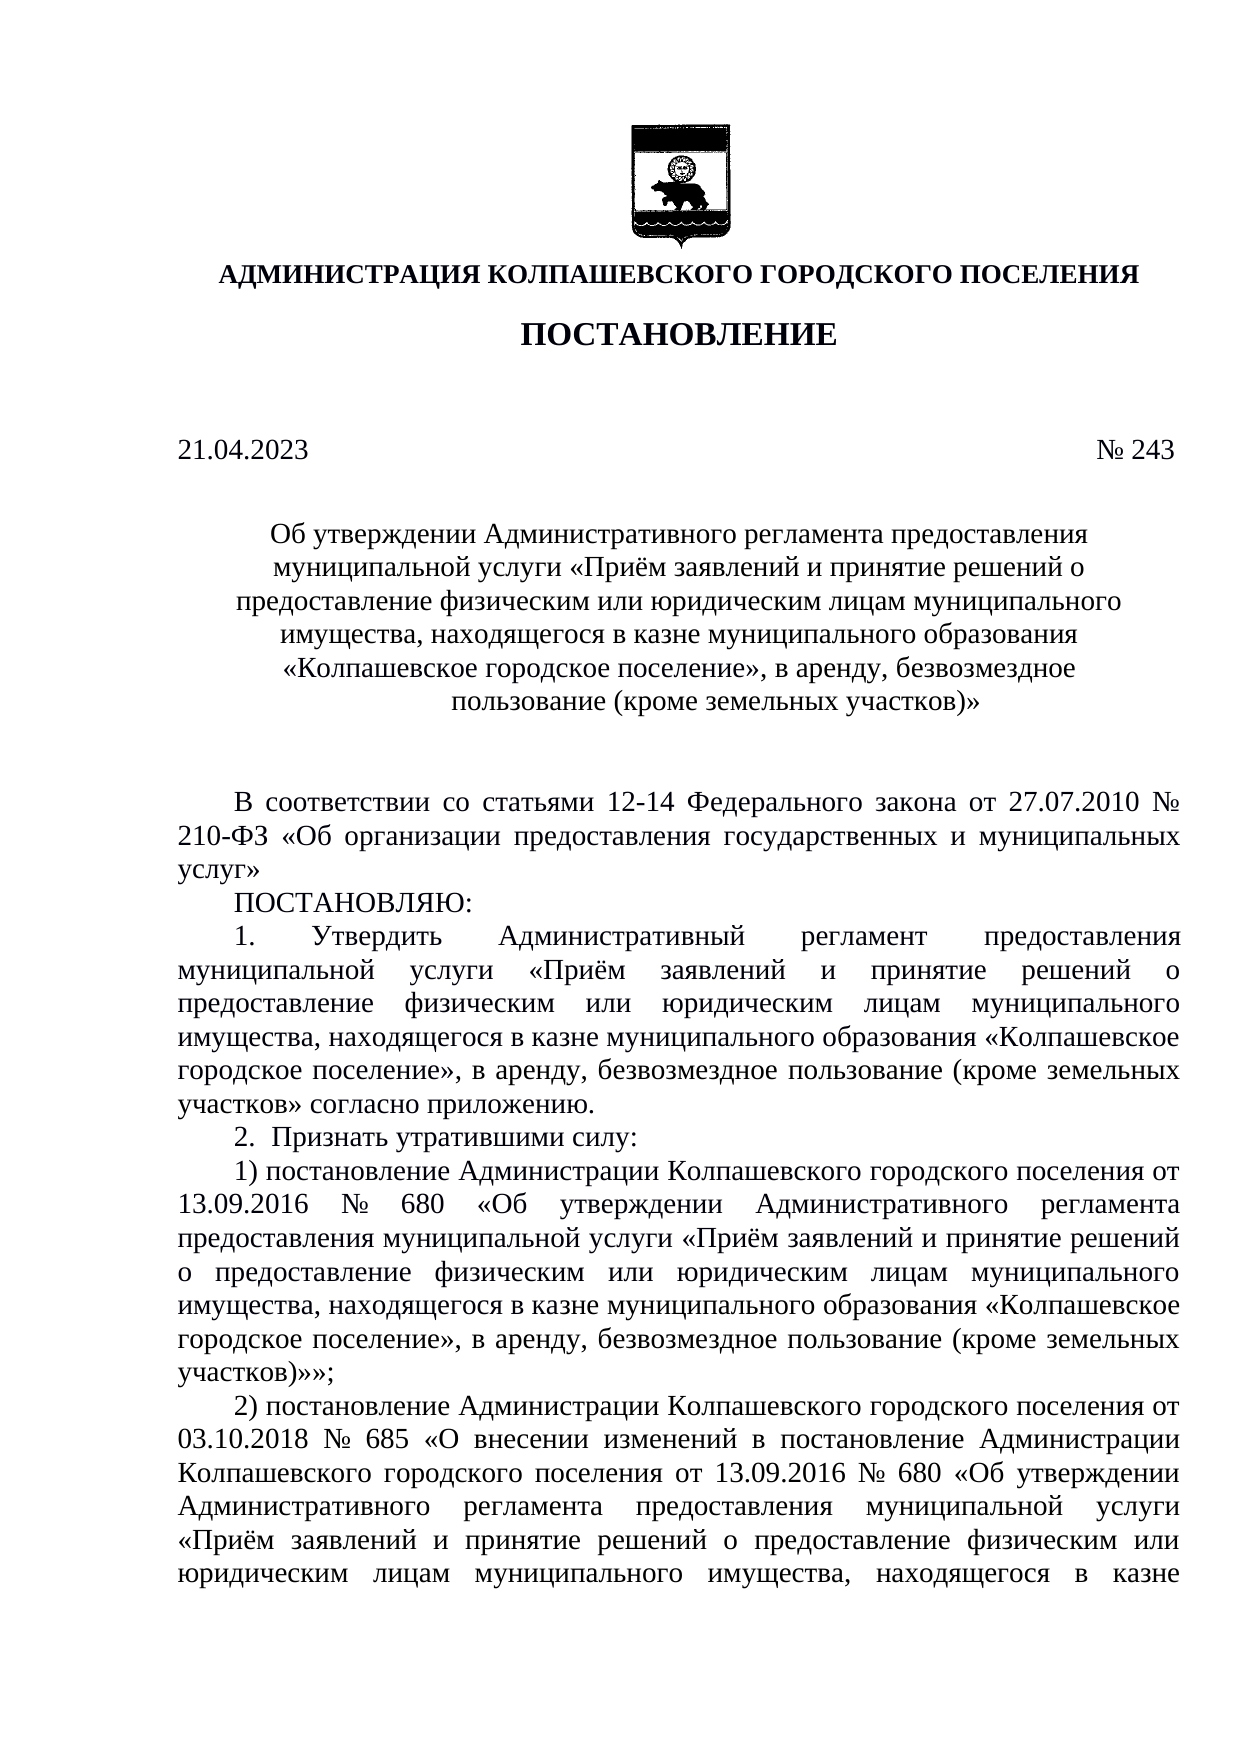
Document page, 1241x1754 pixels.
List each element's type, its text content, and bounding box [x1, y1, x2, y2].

text В соответствии со статьями 12-14 Федерального закона от 27.07.2010 № 210-ФЗ «Об организации предоставления государственных и муниципальных услуг» [177, 784, 1181, 885]
text пользование (кроме земельных участков)» [177, 683, 1181, 717]
list Признать утратившими силу: [177, 1119, 1181, 1153]
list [177, 1388, 1181, 1589]
text ПОСТАНОВЛЕНИЕ [177, 314, 1181, 353]
list 1) постановление Администрации Колпашевского городского поселения от 13.09.2016 № 680 «Об утверждении Административного регламента предоставления муниципальной услуги «Приём заявлений и принятие решений о предоставление физическим или юридическим лицам муниципального имущества, находящегося в казне муниципального образования «Колпашевское городское поселение», в аренду, безвозмездное пользование (кроме земельных участков)»»; [177, 1153, 1181, 1388]
text Об утверждении Административного регламента предоставления муниципальной услуги «Приём заявлений и принятие решений о предоставление физическим или юридическим лицам муниципального имущества, находящегося в казне муниципального образования [177, 516, 1181, 650]
text ПОСТАНОВЛЯЮ: [177, 885, 1181, 918]
text 1. Утвердить Административный регламент предоставления муниципальной услуги «Приём заявлений и принятие решений о предоставление физическим или юридическим лицам муниципального имущества, находящегося в казне муниципального образования «Колпашевское городское поселение», в аренду, безвозмездное пользование (кроме земельных участков» согласно приложению. [177, 918, 1181, 1119]
text АДМИНИСТРАЦИЯ КОЛПАШЕВСКОГО ГОРОДСКОГО ПОСЕЛЕНИЯ [177, 258, 1181, 289]
text «Колпашевское городское поселение», в аренду, безвозмездное [177, 650, 1181, 683]
text 21.04.2023 № 243 [177, 432, 1181, 466]
picture [611, 108, 748, 259]
